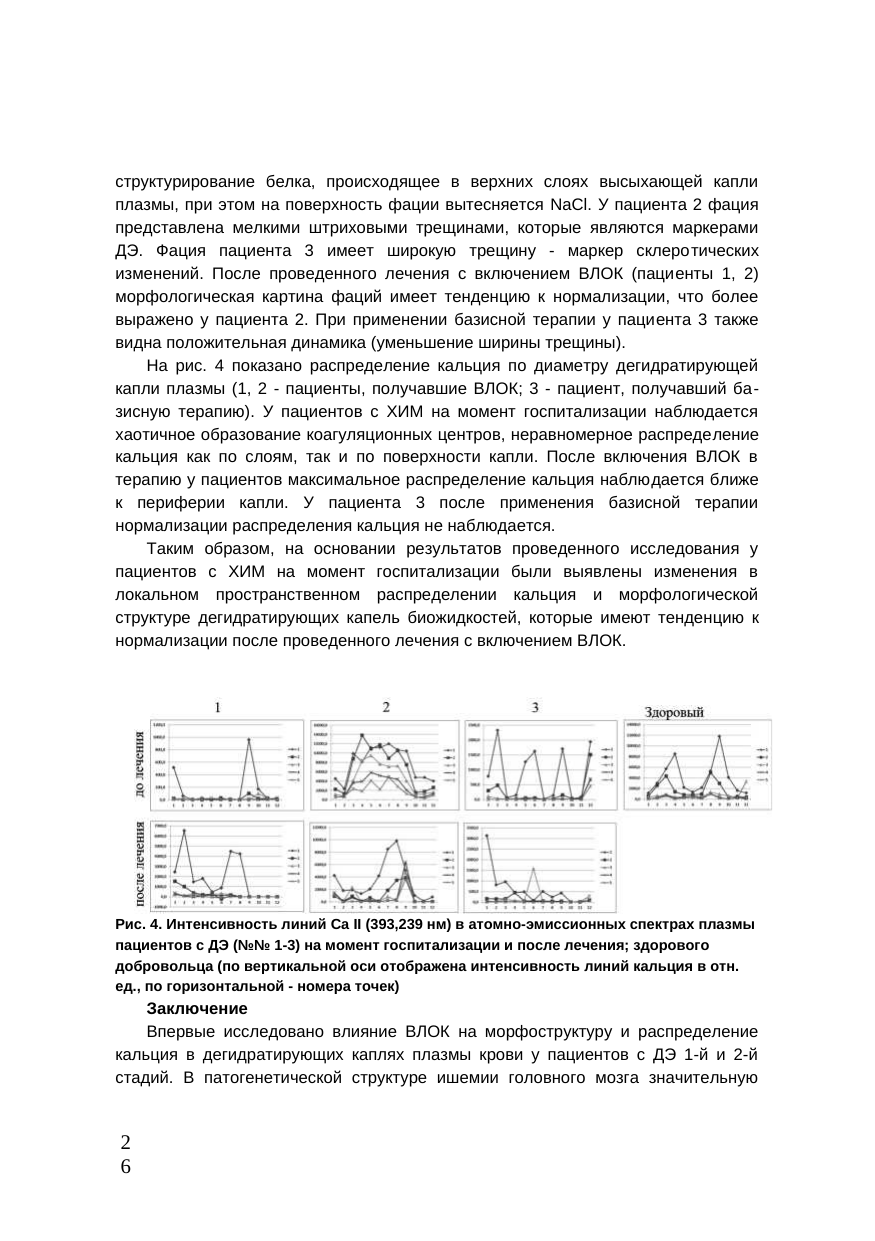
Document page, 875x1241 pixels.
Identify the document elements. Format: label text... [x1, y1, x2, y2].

text На рис. 4 показано распределение кальция по диаметру дегидратирующей капли плазмы (1, 2 - пациенты, получавшие ВЛОК; 3 - пациент, получавший базисную терапию). У пациентов с ХИМ на момент госпитализации наблюдается хаотичное образование коагуляционных центров, неравномерное распределение кальция как по слоям, так и по поверхности капли. После включения ВЛОК в терапию у пациентов максимальное распределение кальция наблюдается ближе к периферии капли. У пациента 3 после применения базисной терапии нормализации распределения кальция не наблюдается. [115, 356, 759, 535]
text Таким образом, на основании результатов проведенного исследования у пациентов с ХИМ на момент госпитализации были выявлены изменения в локальном пространственном распределении кальция и морфологической структуре дегидратирующих капель биожидкостей, которые имеют тенденцию к нормализации после проведенного лечения с включением ВЛОК. [115, 539, 759, 650]
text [115, 1022, 759, 1087]
text Рис. 4. Интенсивность линий Ca II (393,239 нм) в атомно-эмиссионных спектрах плазмы пациентов с ДЭ (№№ 1-3) на момент госпитализации и после лечения; здорового добровольца (по вертикальной оси отображена интенсивность линий кальция в отн. ед., по горизонтальной - номера точек) [115, 915, 759, 995]
picture [134, 697, 773, 916]
subtitle Заключение [115, 999, 759, 1018]
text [115, 172, 759, 352]
